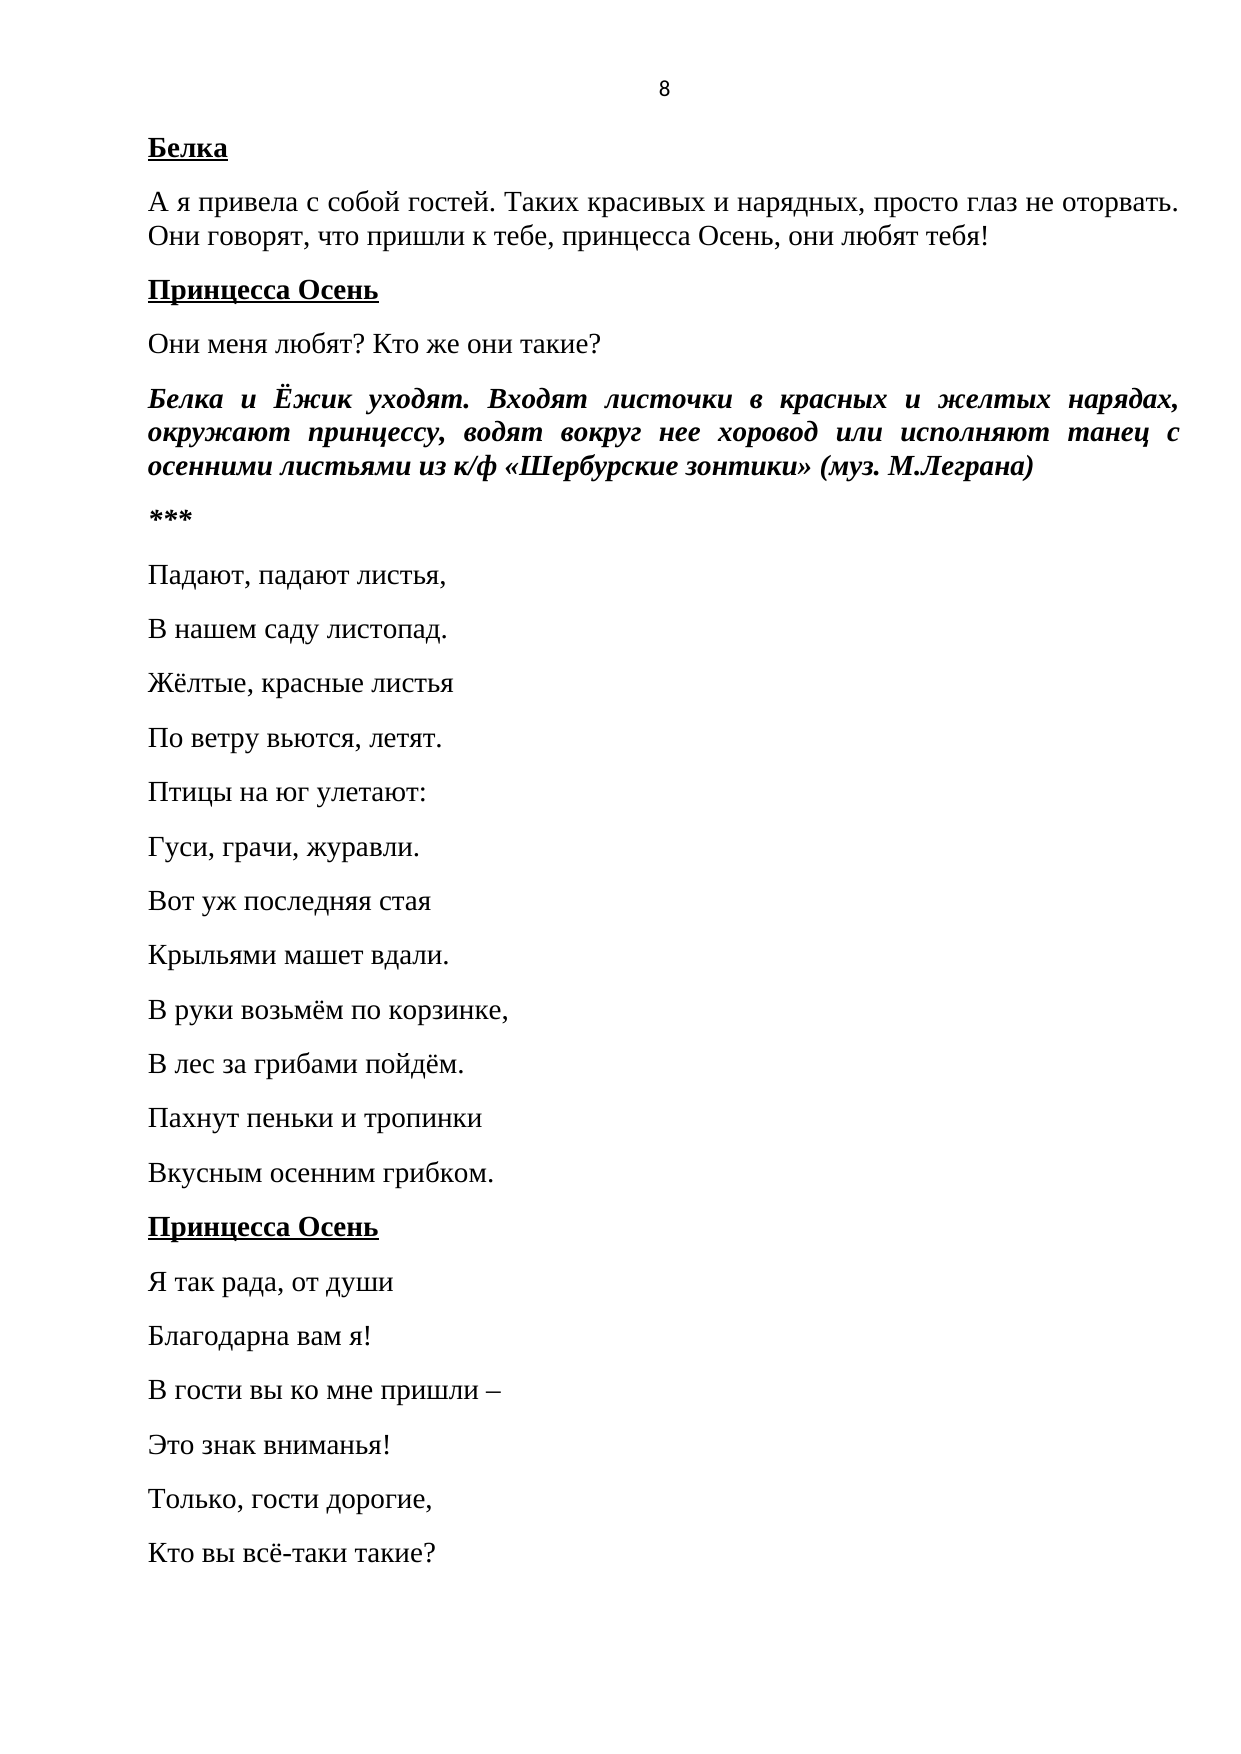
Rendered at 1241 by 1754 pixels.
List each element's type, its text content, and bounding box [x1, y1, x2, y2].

text Кто вы всё-таки такие? [148, 1536, 1181, 1569]
text Крыльями машет вдали. [148, 937, 1181, 971]
text В гости вы ко мне пришли – [148, 1372, 1181, 1406]
text В лес за грибами пойдём. [148, 1046, 1181, 1080]
text Падают, падают листья, [148, 557, 1181, 590]
text Я так рада, от души [148, 1264, 1181, 1297]
text Принцесса Осень [148, 1209, 1181, 1243]
text В руки возьмём по корзинке, [148, 992, 1181, 1025]
text Жёлтые, красные листья [148, 666, 1181, 699]
text По ветру вьются, летят. [148, 720, 1181, 753]
text Гуси, грачи, журавли. [148, 829, 1181, 862]
text Это знак вниманья! [148, 1427, 1181, 1460]
text Вкусным осенним грибком. [148, 1155, 1181, 1188]
text Вот уж последняя стая [148, 883, 1181, 917]
text *** [148, 502, 1181, 536]
text Птицы на юг улетают: [148, 774, 1181, 808]
text Пахнут пеньки и тропинки [148, 1101, 1181, 1134]
text В нашем саду листопад. [148, 611, 1181, 645]
text Принцесса Осень [148, 272, 1181, 306]
text Белка и Ёжик уходят. Входят листочки в красных и желтых нарядах, окружают принцессу, водят вокруг нее хоровод или исполняют танец с осенними листьями из к/ф «Шербурские зонтики» (муз. М.Леграна) [148, 381, 1181, 482]
text Они меня любят? Кто же они такие? [148, 327, 1181, 360]
text Благодарна вам я! [148, 1318, 1181, 1352]
text Белка [148, 130, 1181, 163]
text А я привела с собой гостей. Таких красивых и нарядных, просто глаз не оторвать. Они говорят, что пришли к тебе, принцесса Осень, они любят тебя! [148, 184, 1181, 251]
text Только, гости дорогие, [148, 1481, 1181, 1515]
